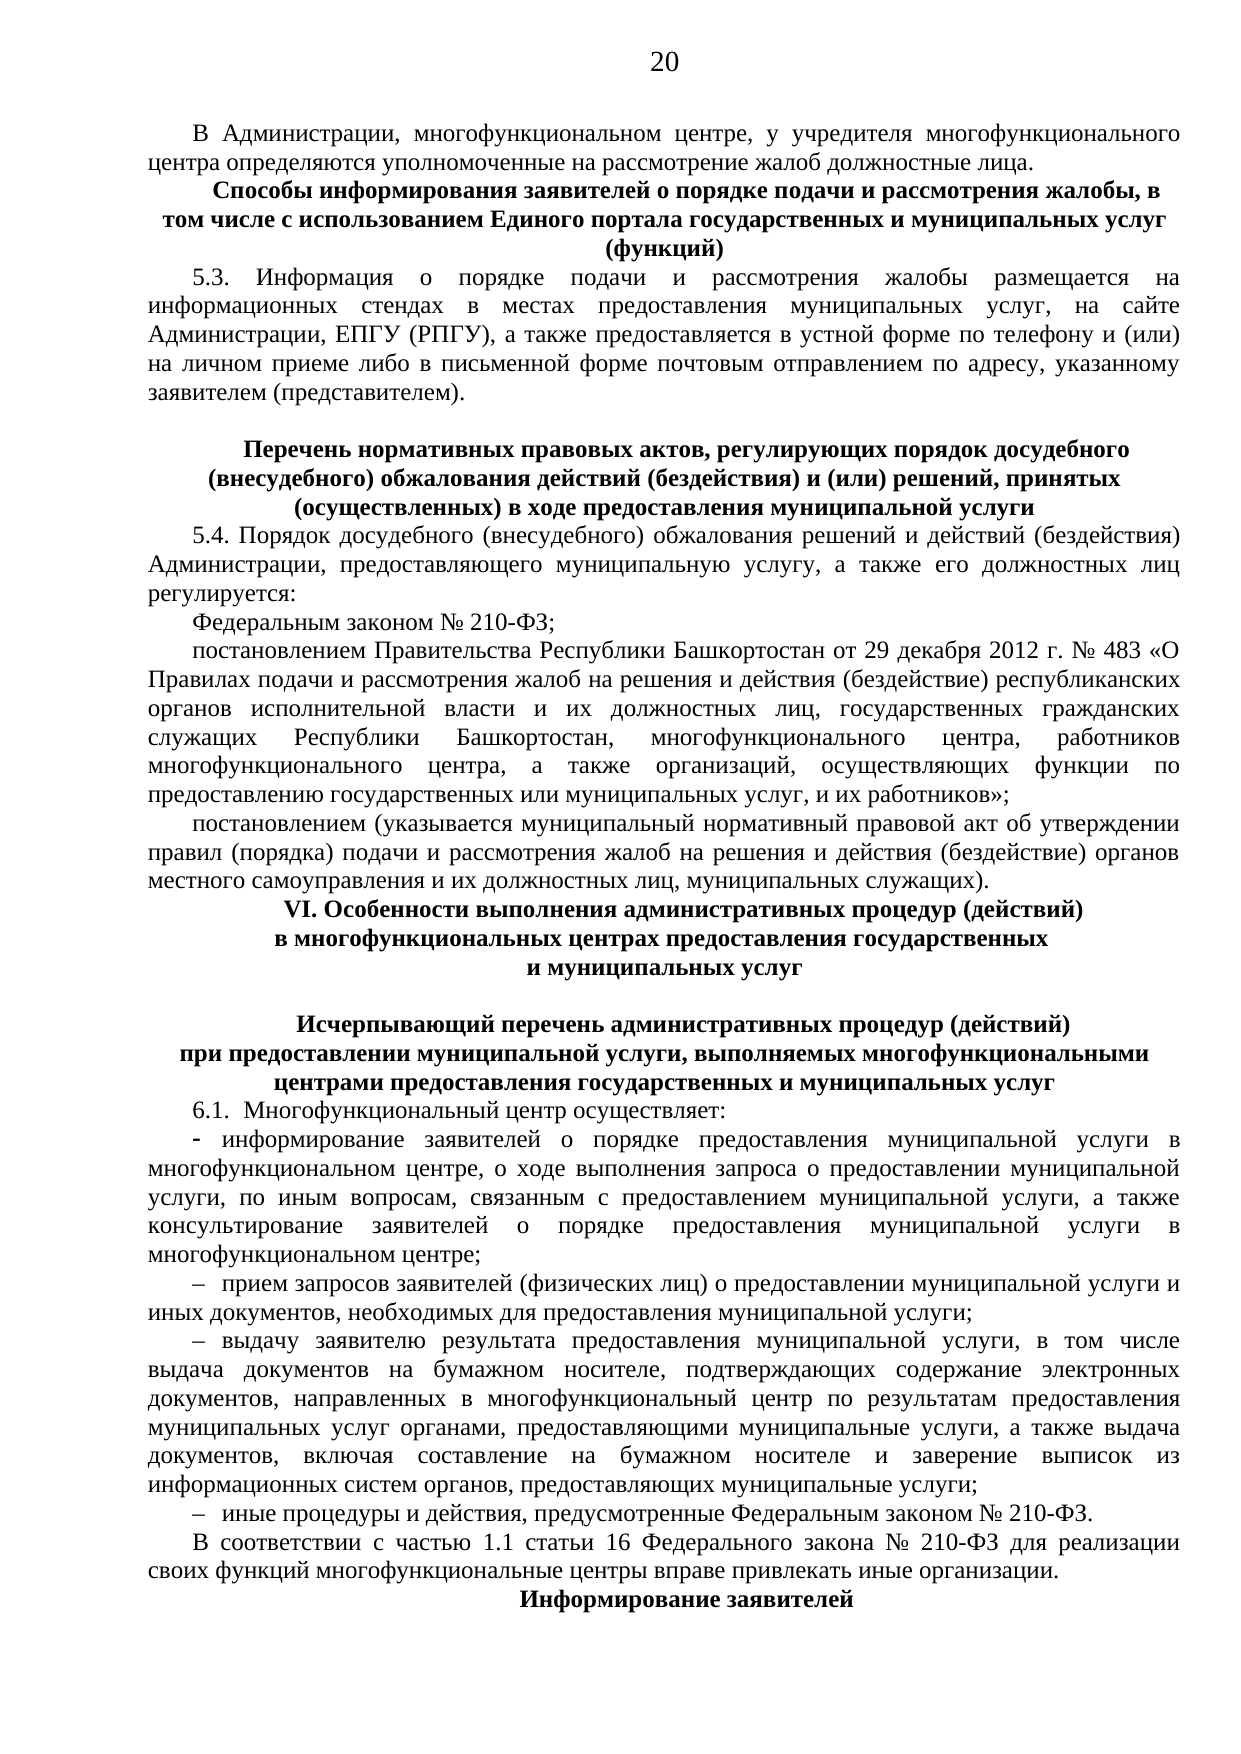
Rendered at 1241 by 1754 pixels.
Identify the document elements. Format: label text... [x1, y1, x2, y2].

text В Администрации, многофункциональном центре, у учредителя многофункционального центра определяются уполномоченные на рассмотрение жалоб должностные лица. [148, 118, 1181, 176]
text 5.3. Информация о порядке подачи и рассмотрения жалобы размещается на информационных стендах в местах предоставления муниципальных услуг, на сайте Администрации, ЕПГУ (РПГУ), а также предоставляется в устной форме по телефону и (или) на личном приеме либо в письменной форме почтовым отправлением по адресу, указанному заявителем (представителем). [148, 262, 1181, 406]
list информирование заявителей о порядке предоставления муниципальной услуги в многофункциональном центре, о ходе выполнения запроса о предоставлении муниципальной услуги, по иным вопросам, связанным с предоставлением муниципальной услуги, а также консультирование заявителей о порядке предоставления муниципальной услуги в многофункциональном центре; [148, 1124, 1181, 1268]
text Перечень нормативных правовых актов, регулирующих порядок досудебного (внесудебного) обжалования действий (бездействия) и (или) решений, принятых (осуществленных) в ходе предоставления муниципальной услуги [148, 434, 1181, 521]
list выдачу заявителю результата предоставления муниципальной услуги, в том числе выдача документов на бумажном носителе, подтверждающих содержание электронных документов, направленных в многофункциональный центр по результатам предоставления муниципальных услуг органами, предоставляющими муниципальные услуги, а также выдача документов, включая составление на бумажном носителе и заверение выписок из информационных систем органов, предоставляющих муниципальные услуги; [148, 1326, 1181, 1498]
text Информирование заявителей [148, 1584, 1181, 1613]
list прием запросов заявителей (физических лиц) о предоставлении муниципальной услуги и иных документов, необходимых для предоставления муниципальной услуги; [148, 1268, 1181, 1326]
text 5.4. Порядок досудебного (внесудебного) обжалования решений и действий (бездействия) Администрации, предоставляющего муниципальную услугу, а также его должностных лиц регулируется: [148, 521, 1181, 607]
list иные процедуры и действия, предусмотренные Федеральным законом № 210-ФЗ. [148, 1498, 1181, 1527]
text В соответствии с частью 1.1 статьи 16 Федерального закона № 210-ФЗ для реализации своих функций многофункциональные центры вправе привлекать иные организации. [148, 1527, 1181, 1584]
text Способы информирования заявителей о порядке подачи и рассмотрения жалобы, в том числе с использованием Единого портала государственных и муниципальных услуг (функций) [148, 176, 1181, 262]
list Многофункциональный центр осуществляет: [148, 1096, 1181, 1124]
text постановлением Правительства Республики Башкортостан от 29 декабря 2012 г. № 483 «О Правилах подачи и рассмотрения жалоб на решения и действия (бездействие) республиканских органов исполнительной власти и их должностных лиц, государственных гражданских служащих Республики Башкортостан, многофункционального центра, работников многофункционального центра, а также организаций, осуществляющих функции по предоставлению государственных или муниципальных услуг, и их работников»; [148, 636, 1181, 808]
text Федеральным законом № 210-ФЗ; [148, 607, 1181, 636]
text VI. Особенности выполнения административных процедур (действий) в многофункциональных центрах предоставления государственных и муниципальных услуг [148, 894, 1181, 981]
text постановлением (указывается муниципальный нормативный правовой акт об утверждении правил (порядка) подачи и рассмотрения жалоб на решения и действия (бездействие) органов местного самоуправления и их должностных лиц, муниципальных служащих). [148, 808, 1181, 894]
text Исчерпывающий перечень административных процедур (действий) при предоставлении муниципальной услуги, выполняемых многофункциональными центрами предоставления государственных и муниципальных услуг [148, 1009, 1181, 1096]
